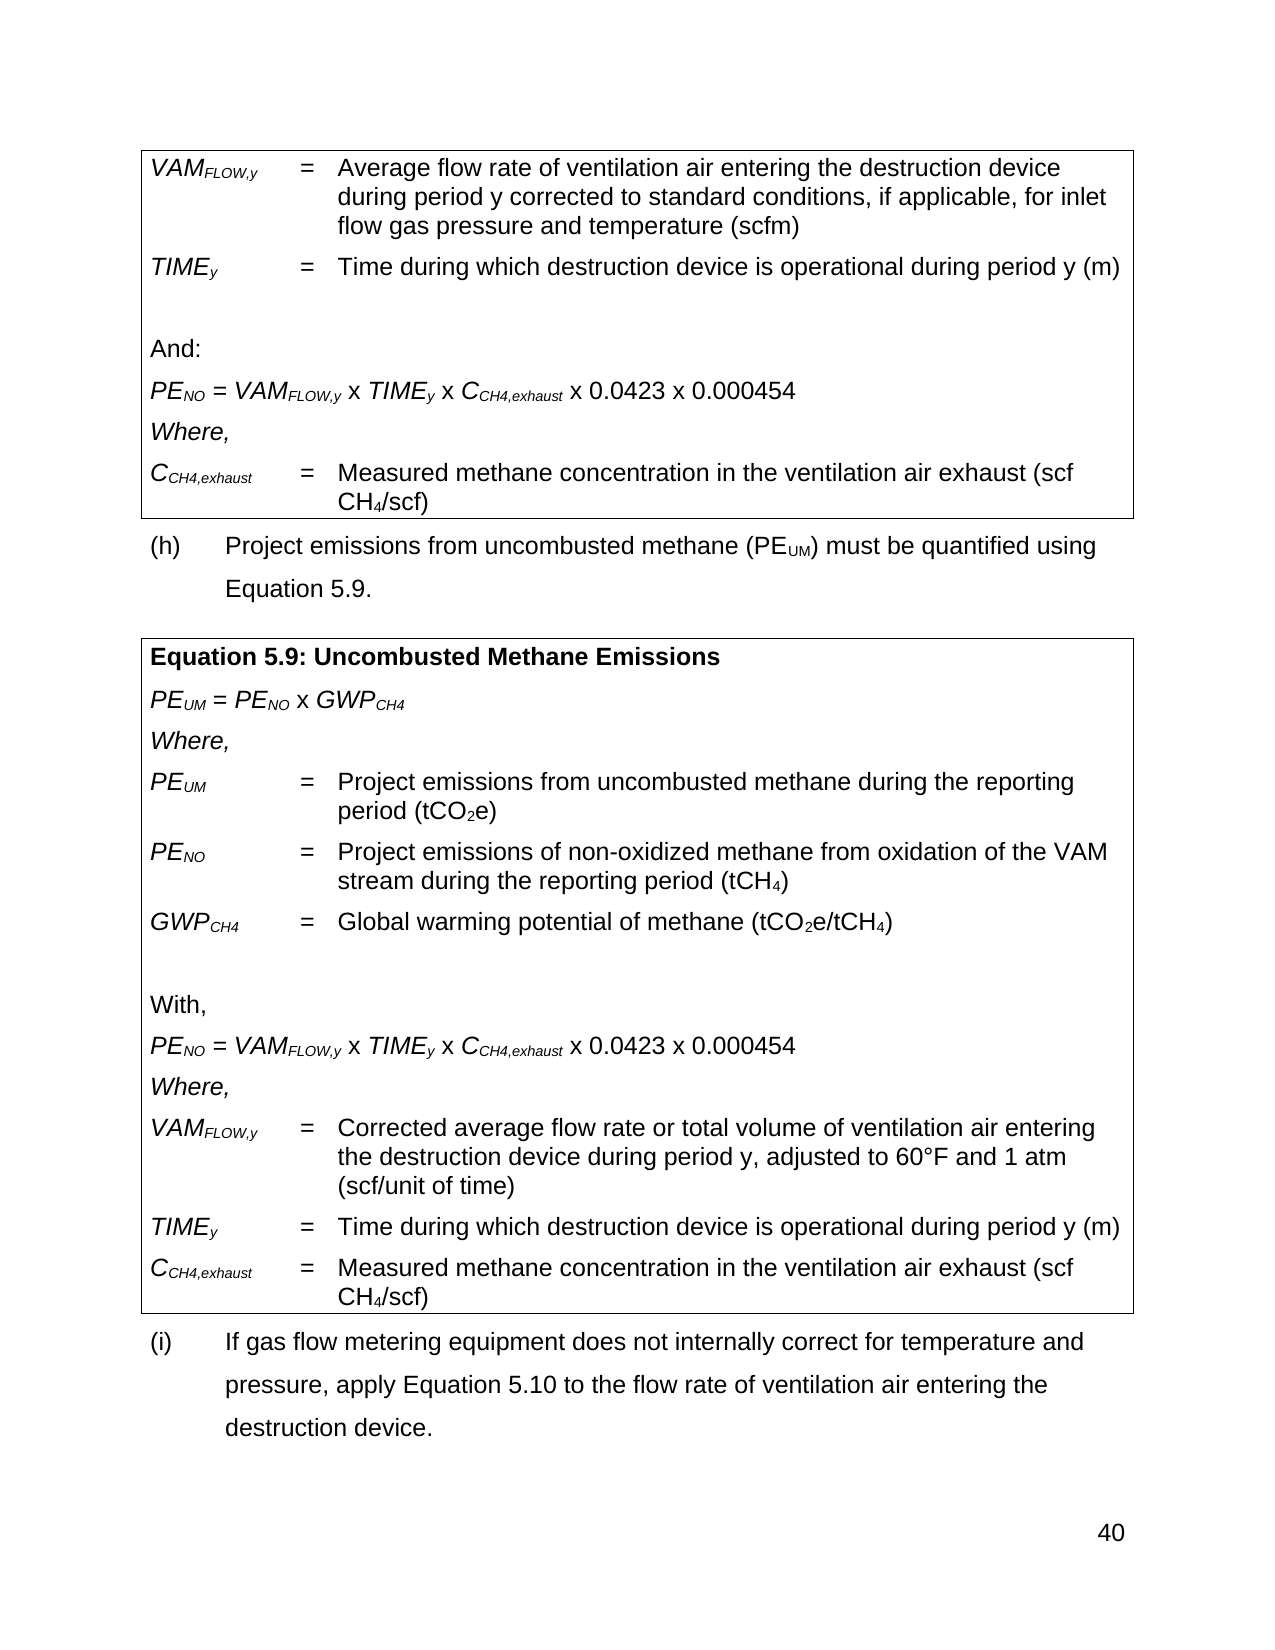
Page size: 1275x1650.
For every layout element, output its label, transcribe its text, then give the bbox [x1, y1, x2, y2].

subtitle Equation 5.9: Uncombusted Methane Emissions [142, 639, 1133, 670]
text PEUM = Project emissions from uncombusted methane during the reporting period (tCO2e) [142, 764, 1133, 824]
list If gas flow metering equipment does not internally correct for temperature and pressure, apply Equation 5.10 to the flow rate of ventilation air entering the destruction device. [150, 1326, 1125, 1441]
text CCH4,exhaust = Measured methane concentration in the ventilation air exhaust (scf CH4/scf) [142, 455, 1133, 518]
text VAMFLOW,y = Average flow rate of ventilation air entering the destruction device during period y corrected to standard conditions, if applicable, for inlet flow gas pressure and temperature (scfm) [142, 151, 1133, 239]
text TIMEy = Time during which destruction device is operational during period y (m) [142, 1209, 1133, 1241]
text With, [142, 986, 1133, 1018]
text TIMEy = Time during which destruction device is operational during period y (m) [142, 249, 1133, 281]
text PENO = VAMFLOW,y x TIMEy x CCH4,exhaust x 0.0423 x 0.000454 [142, 372, 1133, 404]
text PENO = VAMFLOW,y x TIMEy x CCH4,exhaust x 0.0423 x 0.000454 [142, 1028, 1133, 1059]
text PENO = Project emissions of non-oxidized methane from oxidation of the VAM stream during the reporting period (tCH4) [142, 834, 1133, 894]
text Where, [142, 414, 1133, 446]
text Where, [142, 1069, 1133, 1101]
list Project emissions from uncombusted methane (PEUM) must be quantified using Equation 5.9. [150, 531, 1125, 603]
text Where, [142, 723, 1133, 754]
text GWPCH4 = Global warming potential of methane (tCO2e/tCH4) [142, 904, 1133, 936]
text And: [142, 331, 1133, 363]
text CCH4,exhaust = Measured methane concentration in the ventilation air exhaust (scf CH4/scf) [142, 1250, 1133, 1313]
text PEUM = PENO x GWPCH4 [142, 681, 1133, 713]
